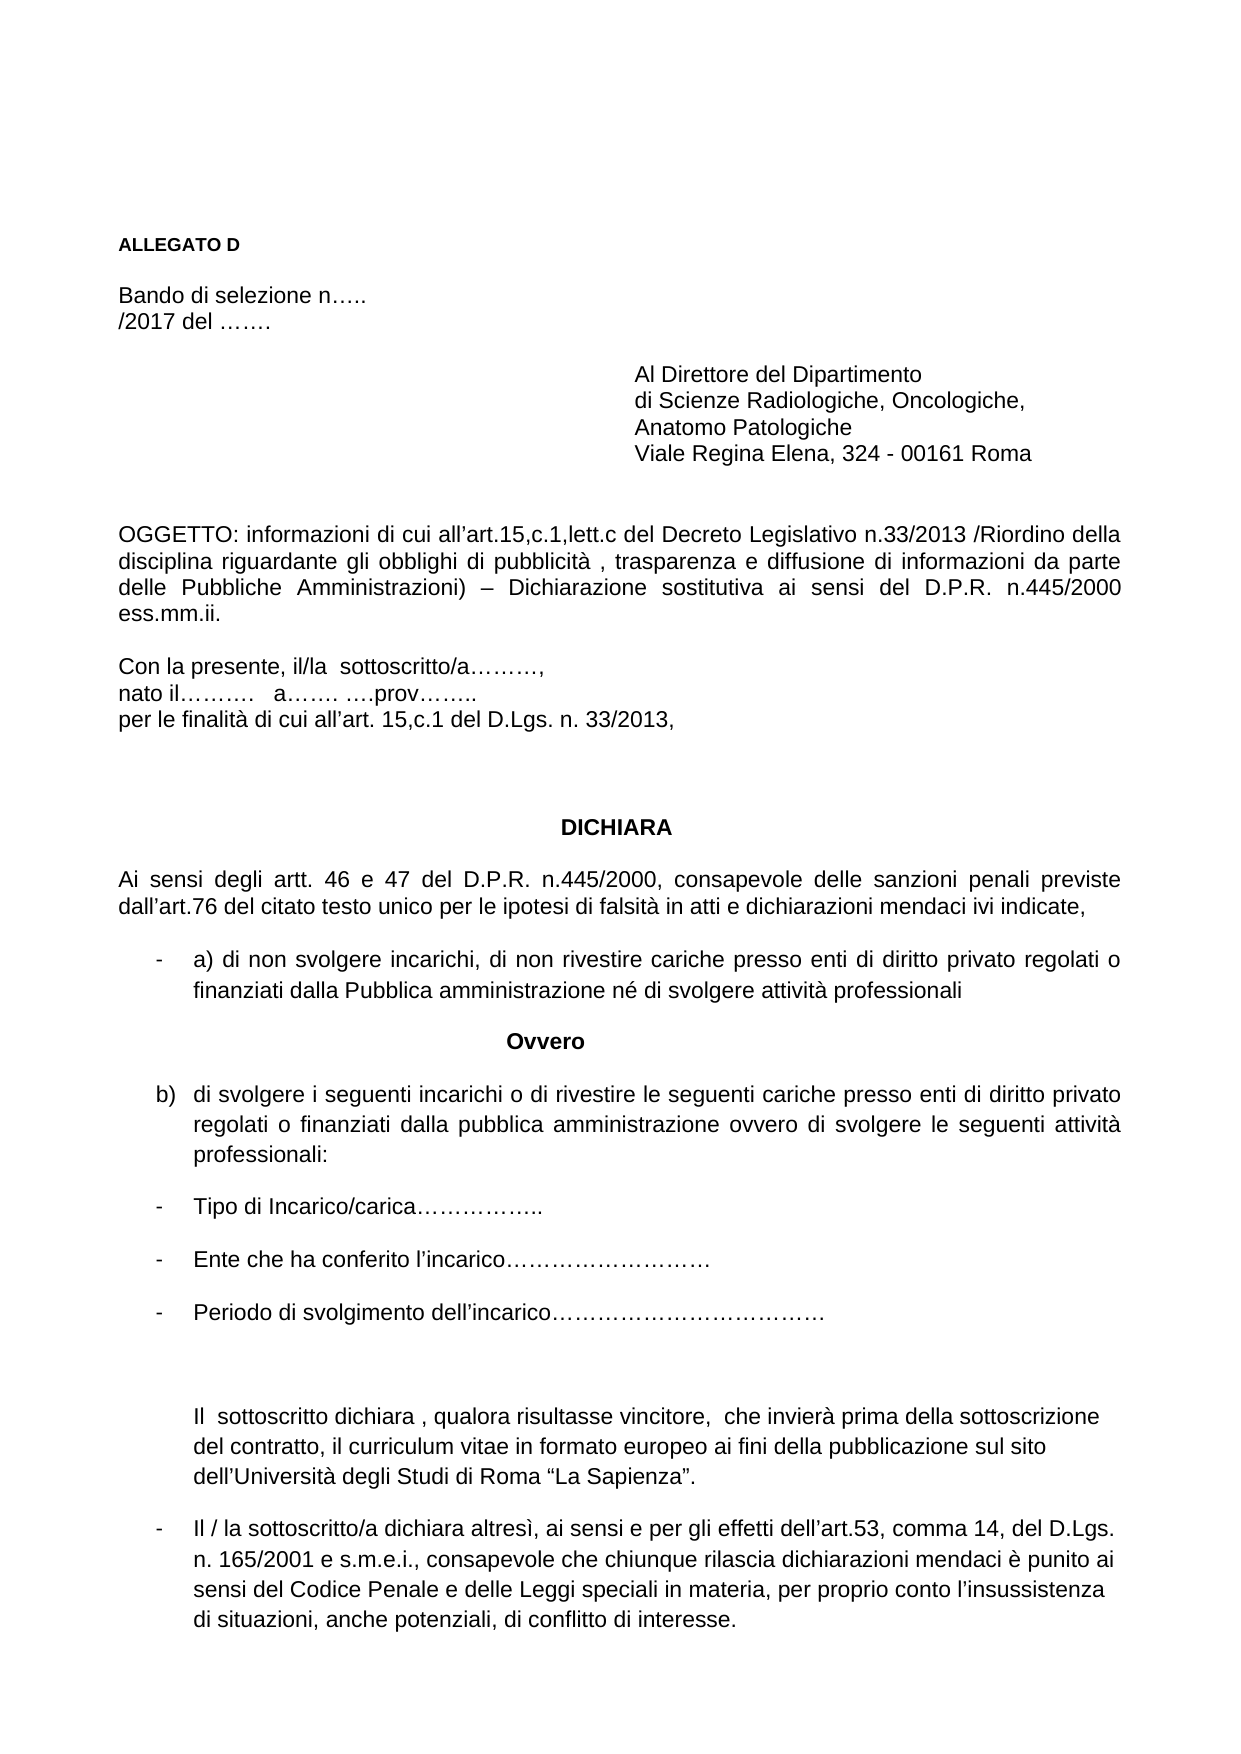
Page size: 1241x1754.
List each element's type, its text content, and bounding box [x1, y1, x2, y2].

list Il / la sottoscritto/a dichiara altresì, ai sensi e per gli effetti dell’art.53, comma 14, del D.Lgs. n. 165/2001 e s.m.e.i., consapevole che chiunque rilascia dichiarazioni mendaci è punito ai sensi del Codice Penale e delle Leggi speciali in materia, per proprio conto l’insussistenza di situazioni, anche potenziali, di conflitto di interesse. [156, 1514, 1122, 1633]
text Ai sensi degli artt. 46 e 47 del D.P.R. n.445/2000, consapevole delle sanzioni penali previste dall’art.76 del citato testo unico per le ipotesi di falsità in atti e dichiarazioni mendaci ivi indicate, [118, 866, 1122, 919]
list di svolgere i seguenti incarichi o di rivestire le seguenti cariche presso enti di diritto privato regolati o finanziati dalla pubblica amministrazione ovvero di svolgere le seguenti attività professionali: [156, 1081, 1122, 1168]
text DICHIARA [487, 814, 1122, 840]
text Ovvero [156, 1028, 1122, 1055]
list Ente che ha conferito l’incarico……………………… [156, 1246, 1122, 1273]
text di Scienze Radiologiche, Oncologiche, Anatomo Patologiche [634, 387, 1122, 440]
text Viale Regina Elena, 324 - 00161 Roma [634, 440, 1122, 466]
text nato il………. a……. ….prov…….. [118, 679, 1122, 706]
text ALLEGATO D [118, 234, 1122, 255]
list Periodo di svolgimento dell’incarico……………………………… [156, 1298, 1122, 1327]
text per le finalità di cui all’art. 15,c.1 del D.Lgs. n. 33/2013, [118, 706, 1122, 732]
text OGGETTO: informazioni di cui all’art.15,c.1,lett.c del Decreto Legislativo n.33/2013 /Riordino della disciplina riguardante gli obblighi di pubblicità , trasparenza e diffusione di informazioni da parte delle Pubbliche Amministrazioni) – Dichiarazione sostitutiva ai sensi del D.P.R. n.445/2000 ess.mm.ii. [118, 521, 1122, 627]
text Al Direttore del Dipartimento [561, 361, 1122, 387]
list Tipo di Incarico/carica…………….. [156, 1192, 1122, 1221]
text Con la presente, il/la sottoscritto/a………, [118, 653, 1122, 679]
text /2017 del ……. [118, 308, 1122, 334]
list Il sottoscritto dichiara , qualora risultasse vincitore, che invierà prima della sottoscrizione del contratto, il curriculum vitae in formato europeo ai fini della pubblicazione sul sito dell’Università degli Studi di Roma “La Sapienza”. [193, 1403, 1122, 1489]
list a) di non svolgere incarichi, di non rivestire cariche presso enti di diritto privato regolati o finanziati dalla Pubblica amministrazione né di svolgere attività professionali [156, 945, 1122, 1004]
text Bando di selezione n….. [118, 282, 1122, 308]
